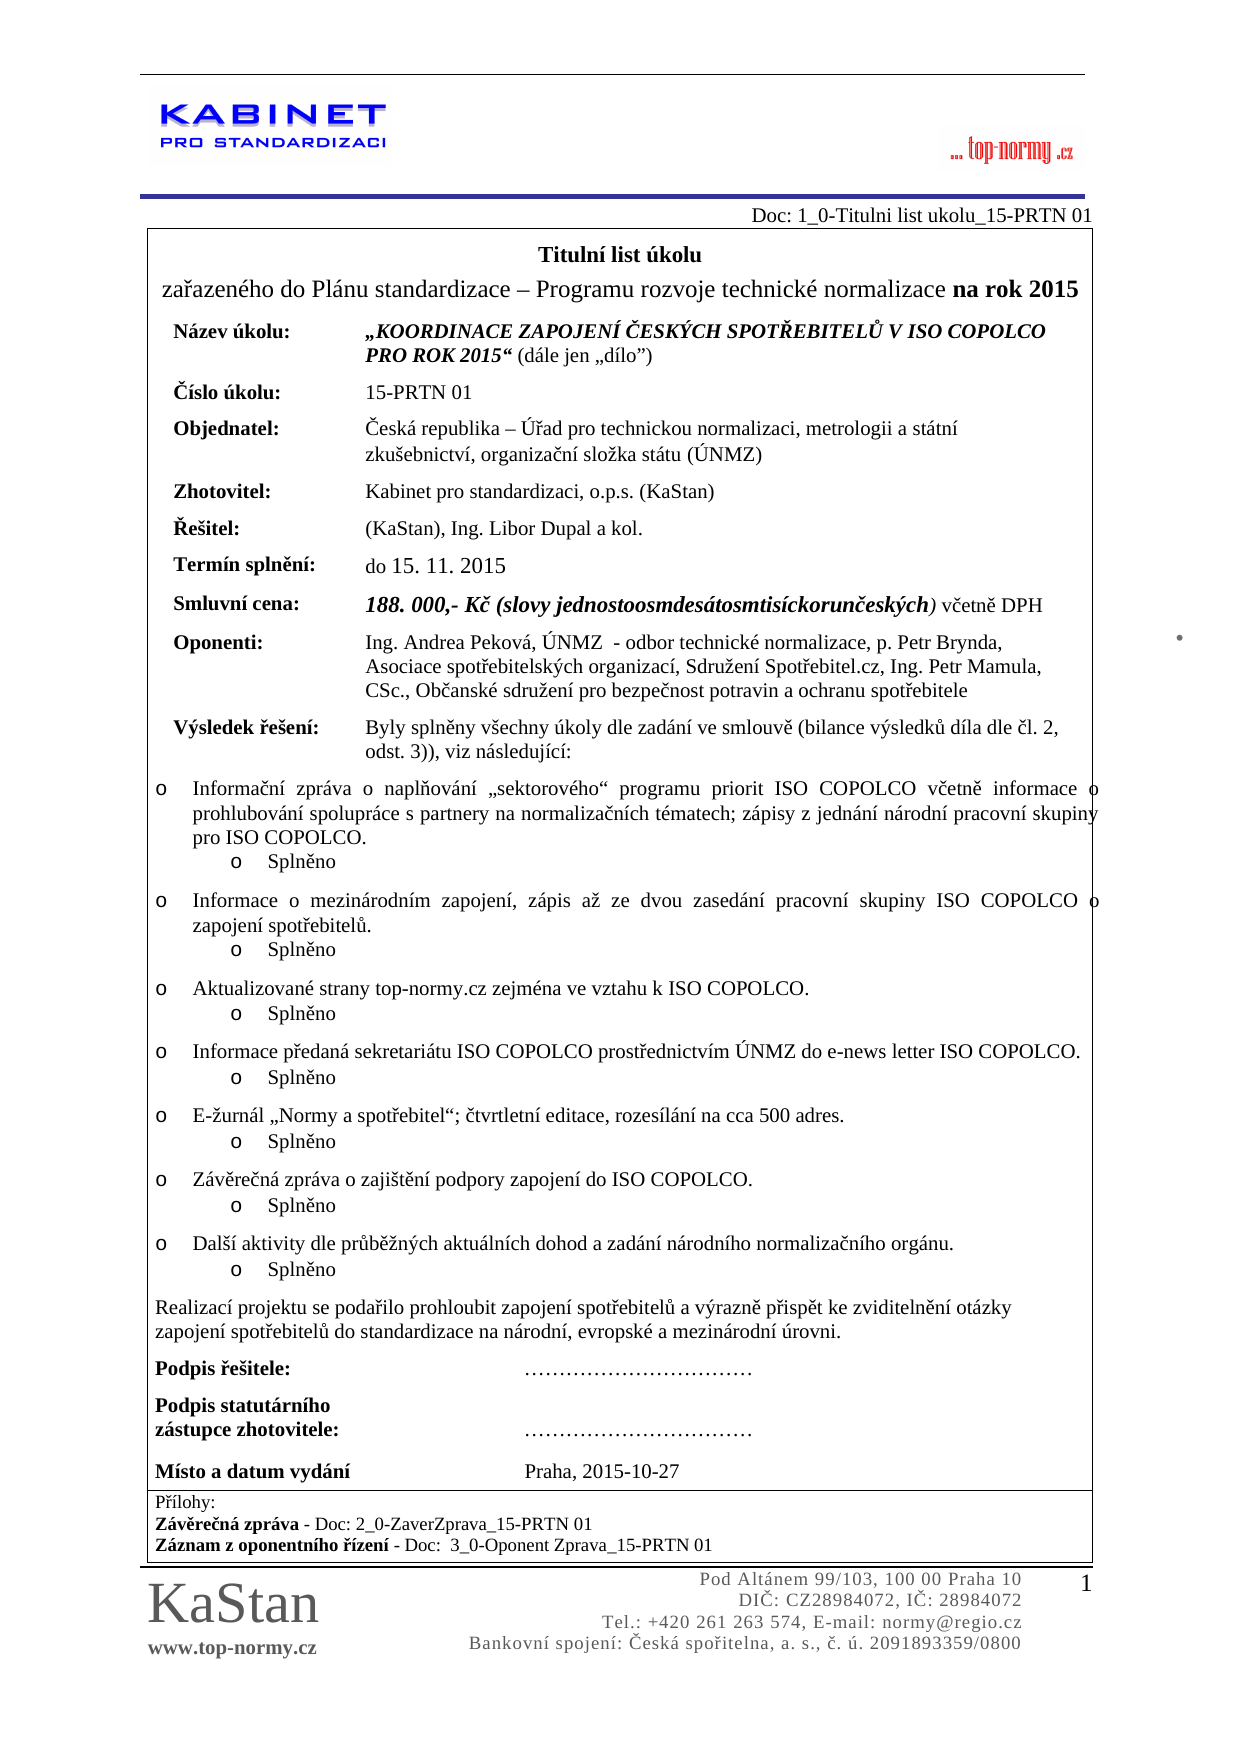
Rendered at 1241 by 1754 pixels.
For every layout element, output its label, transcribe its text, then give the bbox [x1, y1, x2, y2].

table_cell Přílohy: Závěrečná zpráva - Doc: 2_0-ZaverZprava_15-PRTN 01 Záznam z oponentního řízení - Doc: 3_0-Oponent Zprava_15-PRTN 01 [148, 1491, 1092, 1562]
picture [147, 85, 392, 166]
text Doc: 1_0-Titulni list ukolu_15-PRTN 01 [148, 203, 1093, 227]
picture [938, 126, 1085, 172]
table_header Titulní list úkolu zařazeného do Plánu standardizace – Programu rozvoje technické normalizace na rok 2015 Informační zpráva o naplňování „sektorového“ programu priorit ISO COPOLCO včetně informace o prohlubování spolupráce s partnery na normalizačních tématech; zápisy z jednání národní pracovní skupiny pro ISO COPOLCO. Splněno Informace o mezinárodním zapojení, zápis až ze dvou zasedání pracovní skupiny ISO COPOLCO o zapojení spotřebitelů. Splněno Aktualizované strany top-normy.cz zejména ve vztahu k ISO COPOLCO. Splněno Informace předaná sekretariátu ISO COPOLCO prostřednictvím ÚNMZ do e-news letter ISO COPOLCO. Splněno E-žurnál „Normy a spotřebitel“; čtvrtletní editace, rozesílání na cca 500 adres. Splněno Závěrečná zpráva o zajištění podpory zapojení do ISO COPOLCO. Splněno Další aktivity dle průběžných aktuálních dohod a zadání národního normalizačního orgánu. Splněno Realizací projektu se podařilo prohloubit zapojení spotřebitelů a výrazně přispět ke zviditelnění otázky zapojení spotřebitelů do standardizace na národní, evropské a mezinárodní úrovni. Podpis řešitele: …………………………… Podpis statutárního zástupce zhotovitele: …………………………… Místo a datum vydání Praha, 2015-10-27 [148, 229, 1092, 1490]
